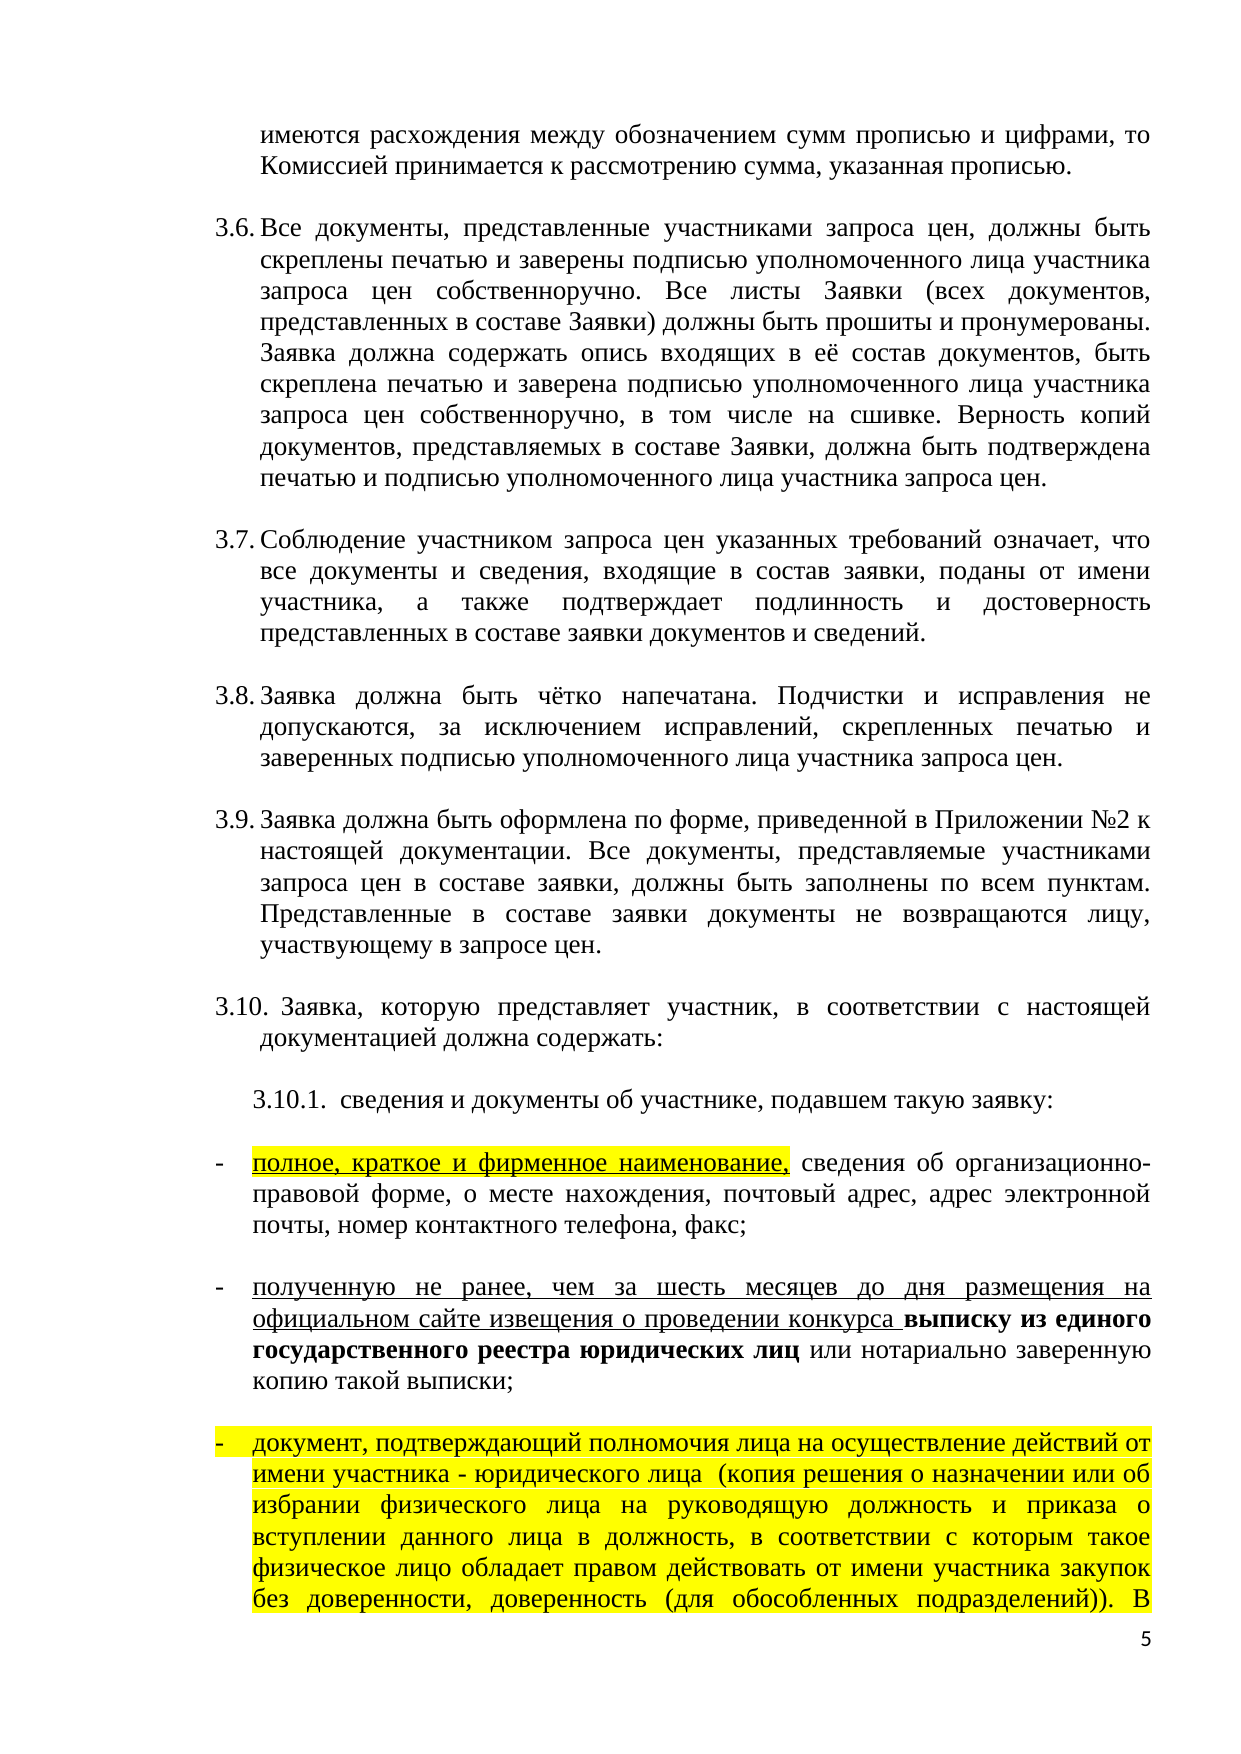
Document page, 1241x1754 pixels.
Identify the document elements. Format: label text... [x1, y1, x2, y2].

list Все документы, представленные участниками запроса цен, должны быть скреплены печатью и заверены подписью уполномоченного лица участника запроса цен собственноручно. Все листы Заявки (всех документов, представленных в составе Заявки) должны быть прошиты и пронумерованы. Заявка должна содержать опись входящих в её состав документов, быть скреплена печатью и заверена подписью уполномоченного лица участника запроса цен собственноручно, в том числе на сшивке. Верность копий документов, представляемых в составе Заявки, должна быть подтверждена печатью и подписью уполномоченного лица участника запроса цен. [215, 212, 1152, 492]
list полученную не ранее, чем за шесть месяцев до дня размещения на официальном сайте извещения о проведении конкурса выписку из единого государственного реестра юридических лиц или нотариально заверенную копию такой выписки; [215, 1271, 1152, 1395]
list полное, краткое и фирменное наименование, сведения об организационно-правовой форме, о месте нахождения, почтовый адрес, адрес электронной почты, номер контактного телефона, факс; [215, 1146, 1152, 1239]
list Заявка должна быть оформлена по форме, приведенной в Приложении №2 к настоящей документации. Все документы, представляемые участниками запроса цен в составе заявки, должны быть заполнены по всем пунктам. Представленные в составе заявки документы не возвращаются лицу, участвующему в запросе цен. [215, 803, 1152, 959]
list Заявка, которую представляет участник, в соответствии с настоящей документацией должна содержать: [215, 990, 1152, 1052]
list Соблюдение участником запроса цен указанных требований означает, что все документы и сведения, входящие в состав заявки, поданы от имени участника, а также подтверждает подлинность и достоверность представленных в составе заявки документов и сведений. [215, 523, 1152, 648]
list Заявка должна быть чётко напечатана. Подчистки и исправления не допускаются, за исключением исправлений, скрепленных печатью и заверенных подписью уполномоченного лица участника запроса цен. [215, 679, 1152, 772]
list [215, 118, 1152, 180]
list сведения и документы об участнике, подавшем такую заявку: [252, 1084, 1152, 1115]
